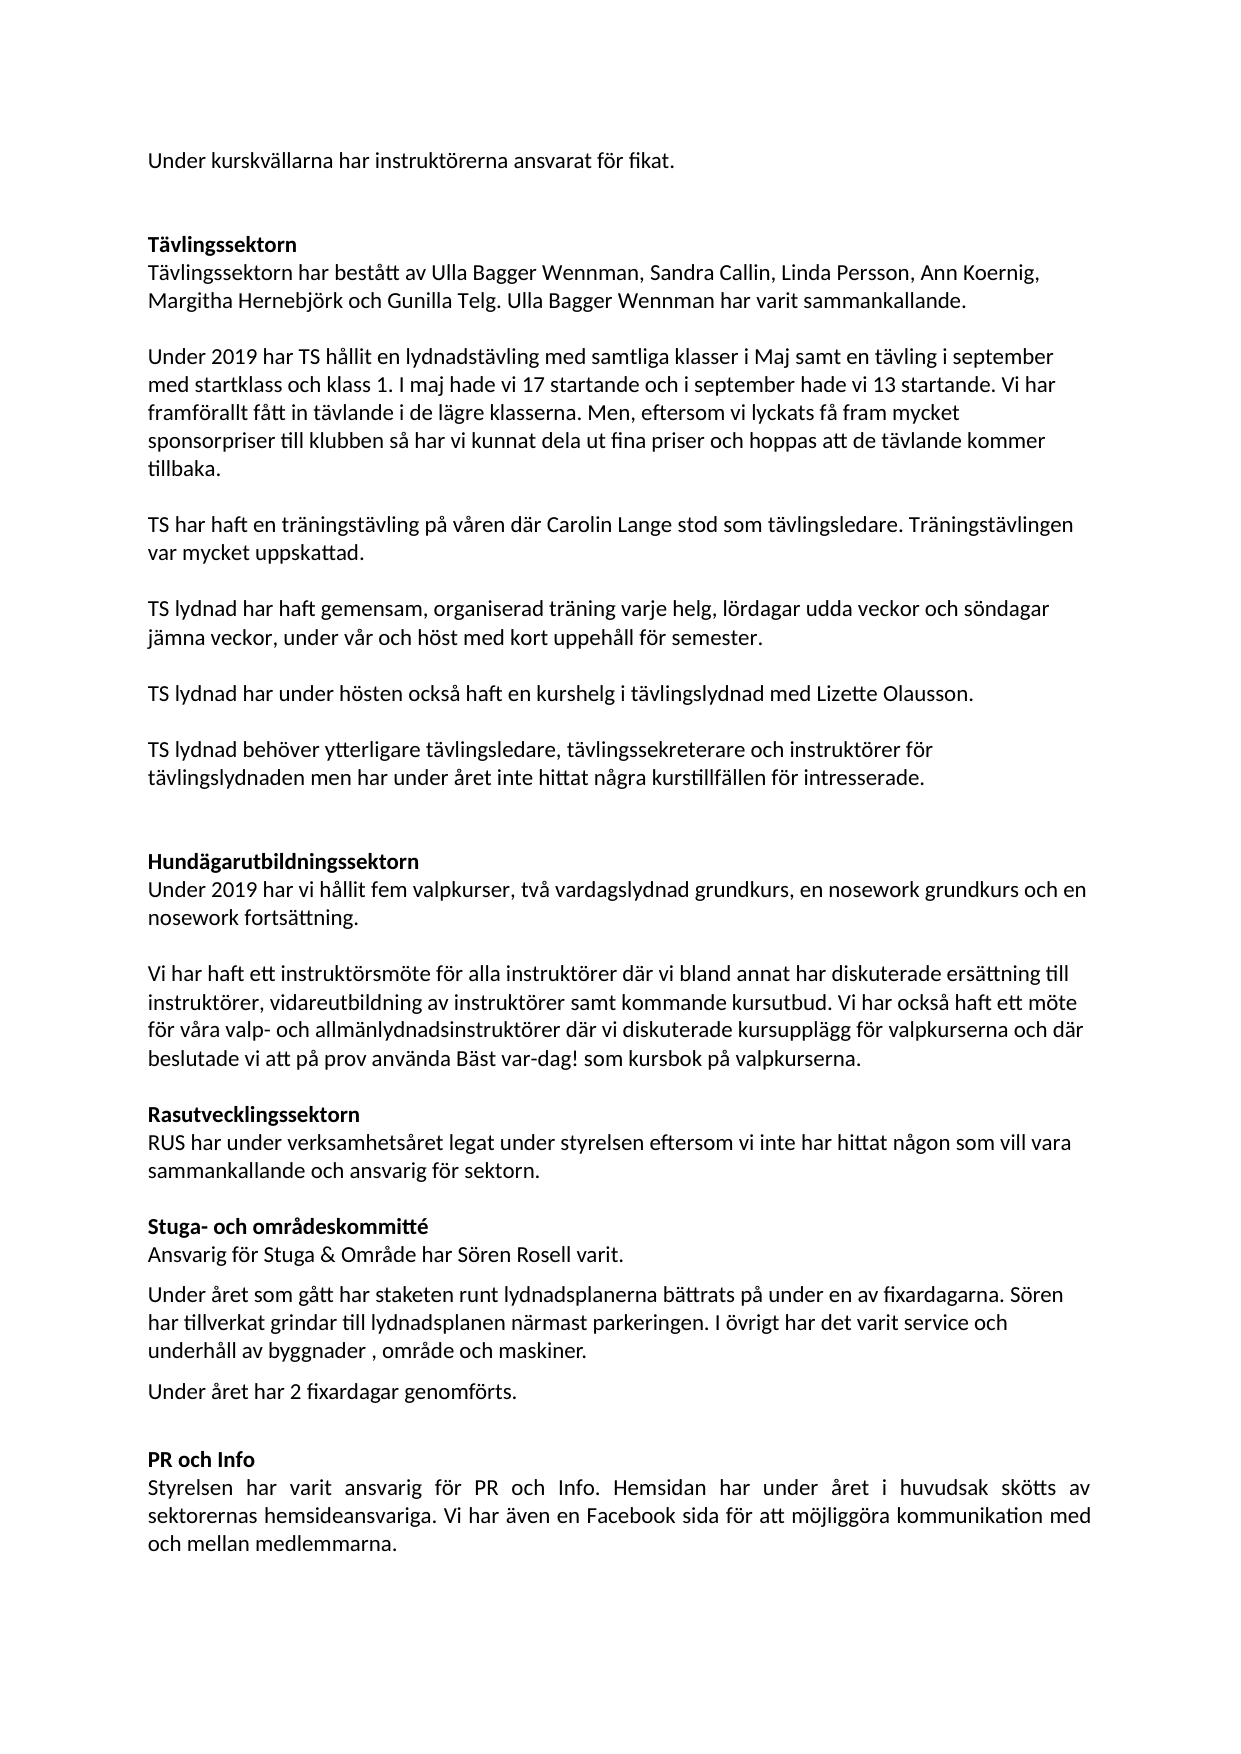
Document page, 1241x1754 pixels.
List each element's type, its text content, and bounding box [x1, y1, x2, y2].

text TS lydnad har haft gemensam, organiserad träning varje helg, lördagar udda veckor och söndagar jämna veckor, under vår och höst med kort uppehåll för semester. [148, 594, 1093, 651]
text Under året som gått har staketen runt lydnadsplanerna bättrats på under en av fixardagarna. Sören har tillverkat grindar till lydnadsplanen närmast parkeringen. I övrigt har det varit service och underhåll av byggnader , område och maskiner. [148, 1280, 1093, 1364]
text Tävlingssektorn har bestått av Ulla Bagger Wennman, Sandra Callin, Linda Persson, Ann Koernig, Margitha Hernebjörk och Gunilla Telg. Ulla Bagger Wennman har varit sammankallande. [148, 258, 1093, 314]
text TS lydnad har under hösten också haft en kurshelg i tävlingslydnad med Lizette Olausson. [148, 679, 1093, 707]
text Tävlingssektorn [148, 230, 1093, 258]
text Under året har 2 fixardagar genomförts. [148, 1377, 1093, 1405]
text Rasutvecklingssektorn [148, 1100, 1093, 1128]
text TS lydnad behöver ytterligare tävlingsledare, tävlingssekreterare och instruktörer för tävlingslydnaden men har under året inte hittat några kurstillfällen för intresserade. [148, 735, 1093, 791]
text PR och Info [148, 1445, 1093, 1473]
text Stuga- och områdeskommitté [148, 1212, 1093, 1240]
text Styrelsen har varit ansvarig för PR och Info. Hemsidan har under året i huvudsak skötts av sektorernas hemsideansvariga. Vi har även en Facebook sida för att möjliggöra kommunikation med och mellan medlemmarna. [148, 1473, 1093, 1557]
text Under 2019 har TS hållit en lydnadstävling med samtliga klasser i Maj samt en tävling i september med startklass och klass 1. I maj hade vi 17 startande och i september hade vi 13 startande. Vi har framförallt fått in tävlande i de lägre klasserna. Men, eftersom vi lyckats få fram mycket sponsorpriser till klubben så har vi kunnat dela ut fina priser och hoppas att de tävlande kommer tillbaka. [148, 342, 1093, 482]
text Under 2019 har vi hållit fem valpkurser, två vardagslydnad grundkurs, en nosework grundkurs och en nosework fortsättning. [148, 876, 1093, 932]
text Hundägarutbildningssektorn [148, 847, 1093, 876]
text Vi har haft ett instruktörsmöte för alla instruktörer där vi bland annat har diskuterade ersättning till instruktörer, vidareutbildning av instruktörer samt kommande kursutbud. Vi har också haft ett möte för våra valp- och allmänlydnadsinstruktörer där vi diskuterade kursupplägg för valpkurserna och där beslutade vi att på prov använda Bäst var-dag! som kursbok på valpkurserna. [148, 959, 1093, 1072]
text TS har haft en träningstävling på våren där Carolin Lange stod som tävlingsledare. Träningstävlingen var mycket uppskattad. [148, 511, 1093, 567]
text Under kurskvällarna har instruktörerna ansvarat för fikat. [148, 146, 1093, 174]
text Ansvarig för Stuga & Område har Sören Rosell varit. [148, 1240, 1093, 1268]
text RUS har under verksamhetsåret legat under styrelsen eftersom vi inte har hittat någon som vill vara sammankallande och ansvarig för sektorn. [148, 1128, 1093, 1184]
